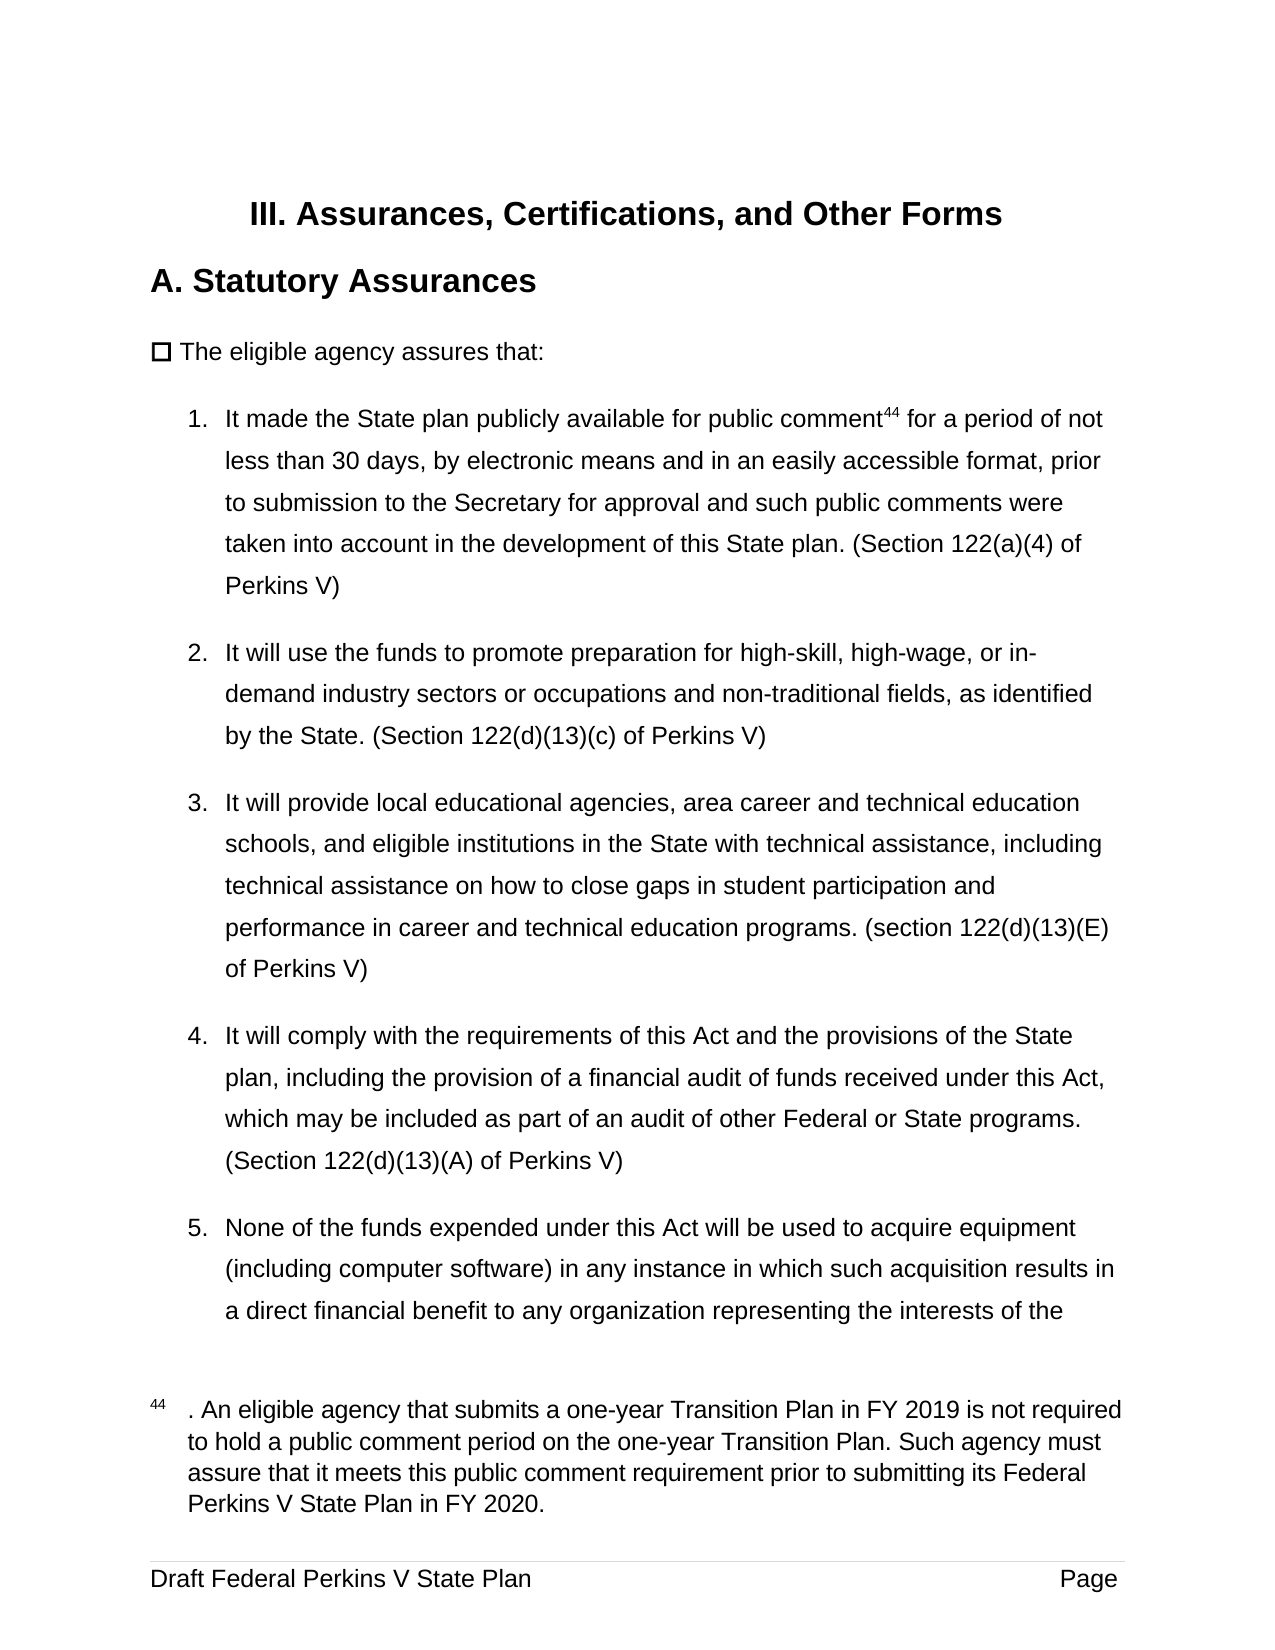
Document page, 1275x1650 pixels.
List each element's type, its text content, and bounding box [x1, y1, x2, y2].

text The eligible agency assures that: [150, 324, 1125, 366]
subtitle III. Assurances, Certifications, and Other Forms [150, 194, 1102, 233]
subtitle A. Statutory Assurances [150, 258, 1012, 299]
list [187, 1199, 1125, 1324]
list It will provide local educational agencies, area career and technical education schools, and eligible institutions in the State with technical assistance, including technical assistance on how to close gaps in student participation and performance in career and technical education programs. (section 122(d)(13)(E) of Perkins V) [187, 774, 1125, 983]
list It will comply with the requirements of this Act and the provisions of the State plan, including the provision of a financial audit of funds received under this Act, which may be included as part of an audit of other Federal or State programs. (Section 122(d)(13)(A) of Perkins V) [187, 1008, 1125, 1174]
list It made the State plan publicly available for public comment for a period of not less than 30 days, by electronic means and in an easily accessible format, prior to submission to the Secretary for approval and such public comments were taken into account in the development of this State plan. (Section 122(a)(4) of Perkins V) [187, 391, 1125, 599]
list It will use the funds to promote preparation for high-skill, high-wage, or in-demand industry sectors or occupations and non-traditional fields, as identified by the State. (Section 122(d)(13)(c) of Perkins V) [187, 624, 1125, 749]
